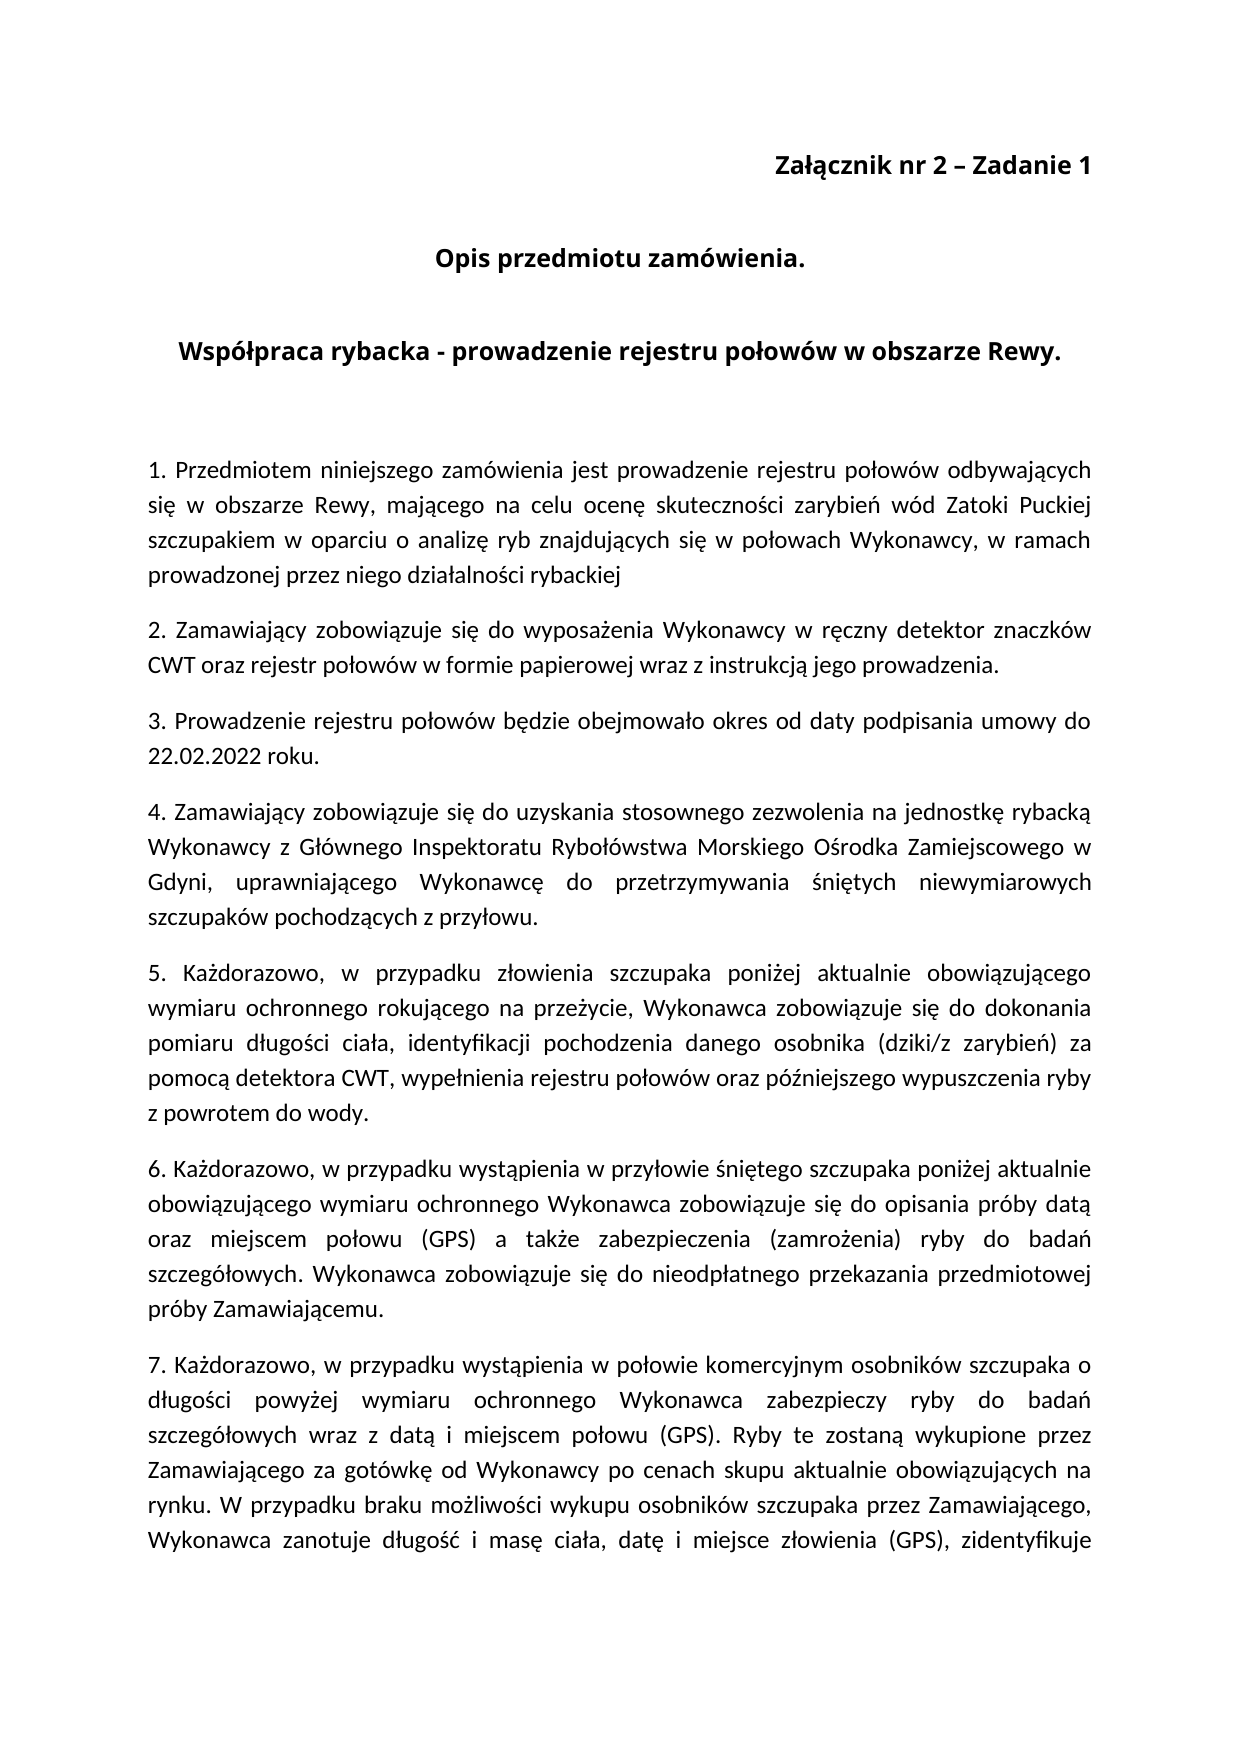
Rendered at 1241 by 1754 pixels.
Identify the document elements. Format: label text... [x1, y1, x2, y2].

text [148, 1349, 1093, 1554]
text 1. Przedmiotem niniejszego zamówienia jest prowadzenie rejestru połowów odbywających się w obszarze Rewy, mającego na celu ocenę skuteczności zarybień wód Zatoki Puckiej szczupakiem w oparciu o analizę ryb znajdujących się w połowach Wykonawcy, w ramach prowadzonej przez niego działalności rybackiej [148, 454, 1093, 589]
text 2. Zamawiający zobowiązuje się do wyposażenia Wykonawcy w ręczny detektor znaczków CWT oraz rejestr połowów w formie papierowej wraz z instrukcją jego prowadzenia. [148, 615, 1093, 680]
text Współpraca rybacka - prowadzenie rejestru połowów w obszarze Rewy. [148, 334, 1093, 368]
text 4. Zamawiający zobowiązuje się do uzyskania stosownego zezwolenia na jednostkę rybacką Wykonawcy z Głównego Inspektoratu Rybołówstwa Morskiego Ośrodka Zamiejscowego w Gdyni, uprawniającego Wykonawcę do przetrzymywania śniętych niewymiarowych szczupaków pochodzących z przyłowu. [148, 796, 1093, 932]
text 3. Prowadzenie rejestru połowów będzie obejmowało okres od daty podpisania umowy do 22.02.2022 roku. [148, 706, 1093, 771]
text Załącznik nr 2 – Zadanie 1 [148, 148, 1093, 182]
text Opis przedmiotu zamówienia. [148, 241, 1093, 275]
text 5. Każdorazowo, w przypadku złowienia szczupaka poniżej aktualnie obowiązującego wymiaru ochronnego rokującego na przeżycie, Wykonawca zobowiązuje się do dokonania pomiaru długości ciała, identyfikacji pochodzenia danego osobnika (dziki/z zarybień) za pomocą detektora CWT, wypełnienia rejestru połowów oraz późniejszego wypuszczenia ryby z powrotem do wody. [148, 957, 1093, 1128]
text 6. Każdorazowo, w przypadku wystąpienia w przyłowie śniętego szczupaka poniżej aktualnie obowiązującego wymiaru ochronnego Wykonawca zobowiązuje się do opisania próby datą oraz miejscem połowu (GPS) a także zabezpieczenia (zamrożenia) ryby do badań szczegółowych. Wykonawca zobowiązuje się do nieodpłatnego przekazania przedmiotowej próby Zamawiającemu. [148, 1153, 1093, 1323]
